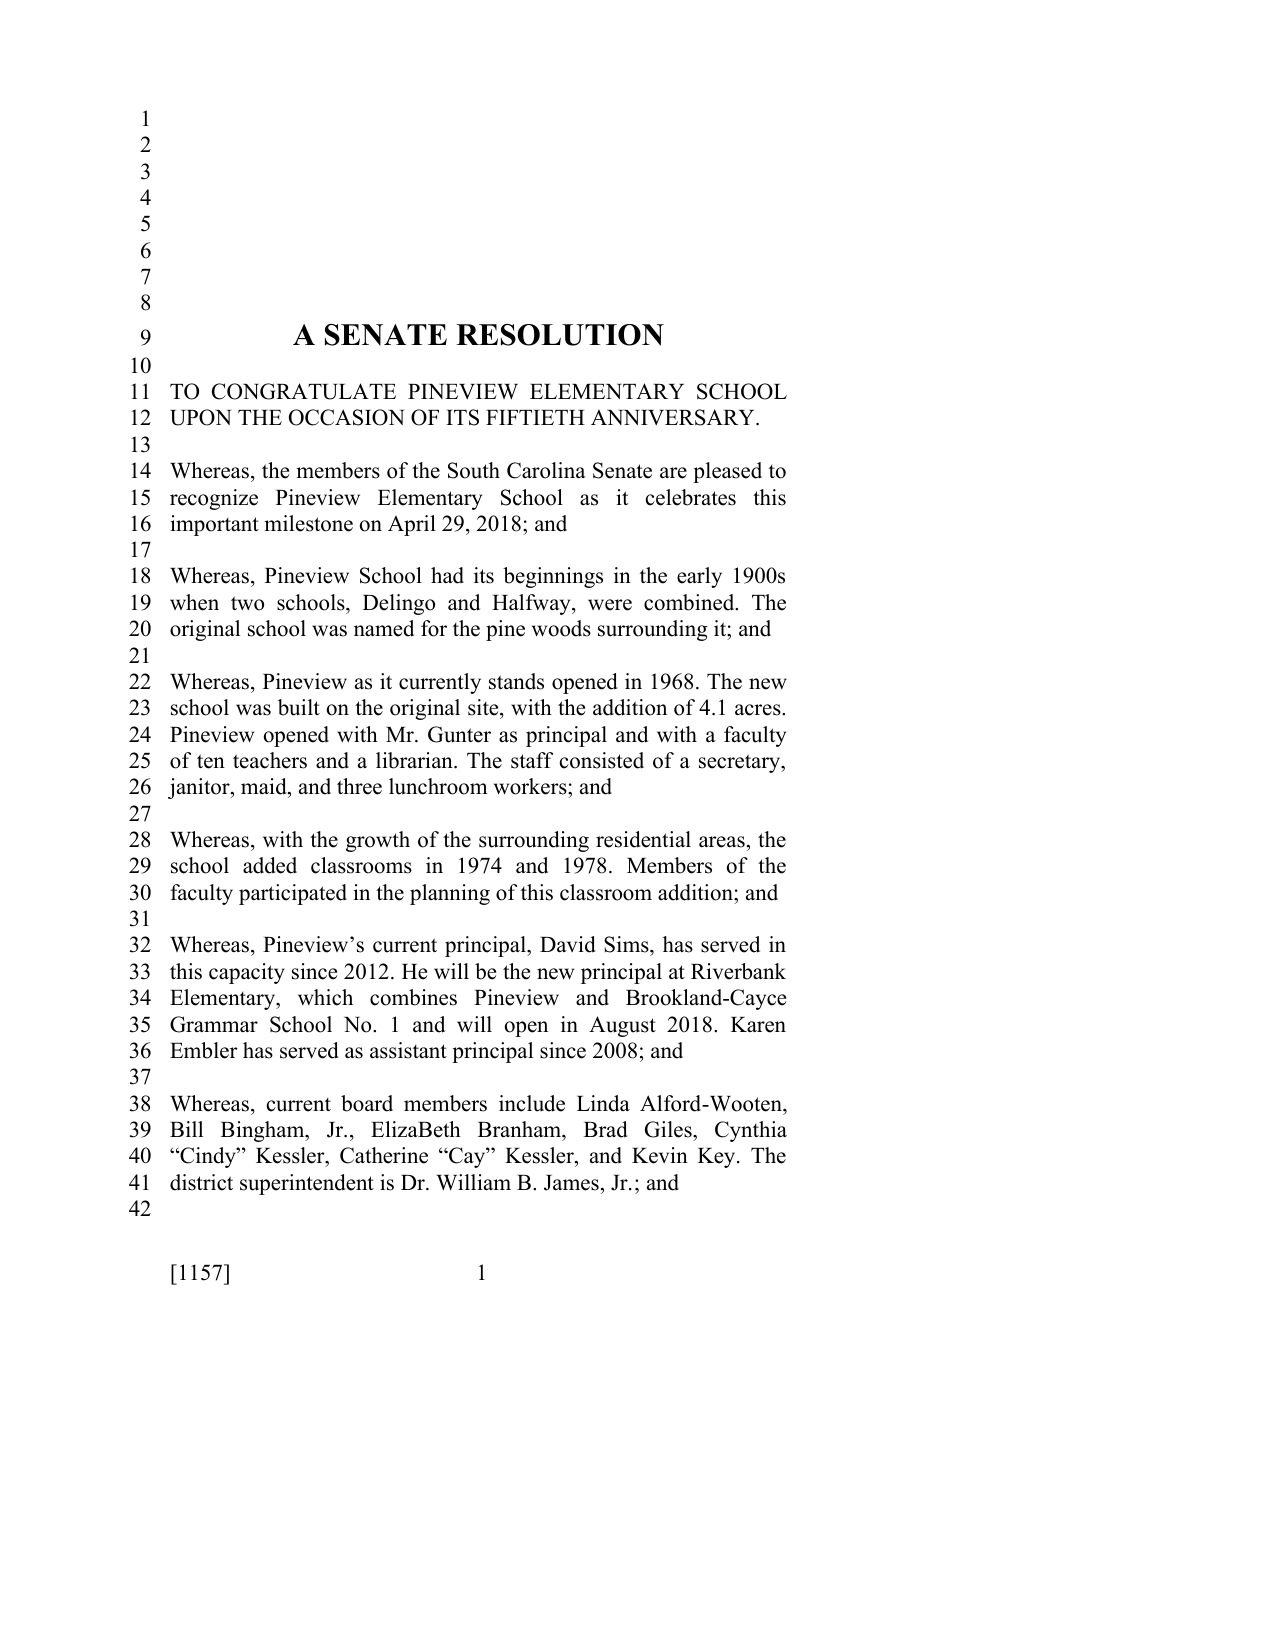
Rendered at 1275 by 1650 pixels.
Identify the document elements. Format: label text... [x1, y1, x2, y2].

text Whereas, the members of the South Carolina Senate are pleased to recognize Pineview Elementary School as it celebrates this important milestone on April 29, 2018; and [169, 457, 787, 536]
text Whereas, Pineview as it currently stands opened in 1968. The new school was built on the original site, with the addition of 4.1 acres. Pineview opened with Mr. Gunter as principal and with a faculty of ten teachers and a librarian. The staff consisted of a secretary, janitor, maid, and three lunchroom workers; and [169, 668, 787, 800]
text Whereas, Pineview School had its beginnings in the early 1900s when two schools, Delingo and Halfway, were combined. The original school was named for the pine woods surrounding it; and [169, 563, 787, 642]
text A SENATE RESOLUTION [169, 316, 787, 352]
text TO CONGRATULATE PINEVIEW ELEMENTARY SCHOOL UPON THE OCCASION OF ITS FIFTIETH ANNIVERSARY. [169, 378, 787, 431]
text Whereas, Pineview’s current principal, David Sims, has served in this capacity since 2012. He will be the new principal at Riverbank Elementary, which combines Pineview and Brookland-Cayce Grammar School No. 1 and will open in August 2018. Karen Embler has served as assistant principal since 2008; and [169, 932, 787, 1063]
text Whereas, current board members include Linda Alford-Wooten, Bill Bingham, Jr., ElizaBeth Branham, Brad Giles, Cynthia “Cindy” Kessler, Catherine “Cay” Kessler, and Kevin Key. The district superintendent is Dr. William B. James, Jr.; and [169, 1090, 787, 1195]
text Whereas, with the growth of the surrounding residential areas, the school added classrooms in 1974 and 1978. Members of the faculty participated in the planning of this classroom addition; and [169, 826, 787, 905]
